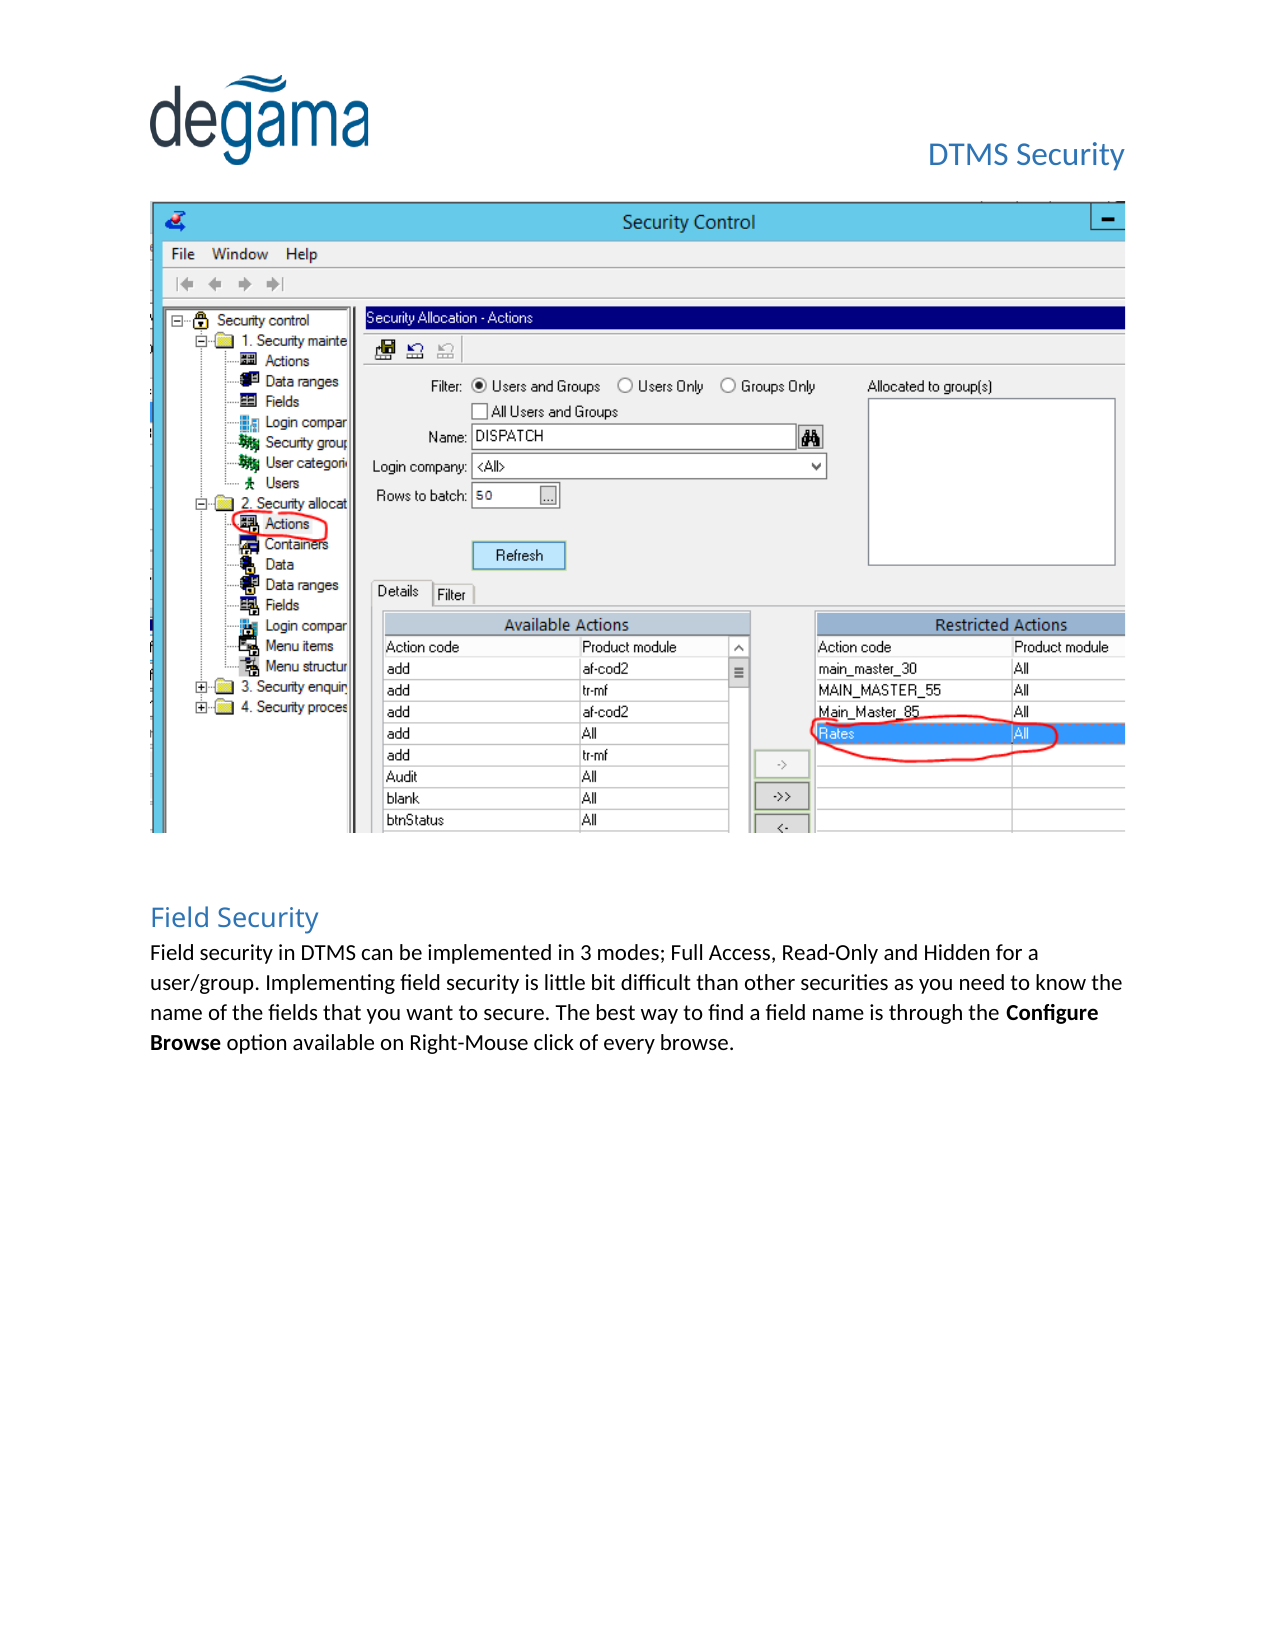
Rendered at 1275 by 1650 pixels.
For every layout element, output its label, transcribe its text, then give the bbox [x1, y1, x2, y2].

picture [150, 201, 1125, 833]
picture [150, 75, 369, 165]
text Field security in DTMS can be implemented in 3 modes; Full Access, Read-Only and Hidden for a user/group. Implementing field security is little bit difficult than other securities as you need to know the name of the fields that you want to secure. The best way to find a field name is through the Configure Browse option available on Right-Mouse click of every browse. [150, 938, 1125, 1056]
subtitle Field Security [150, 898, 1125, 935]
